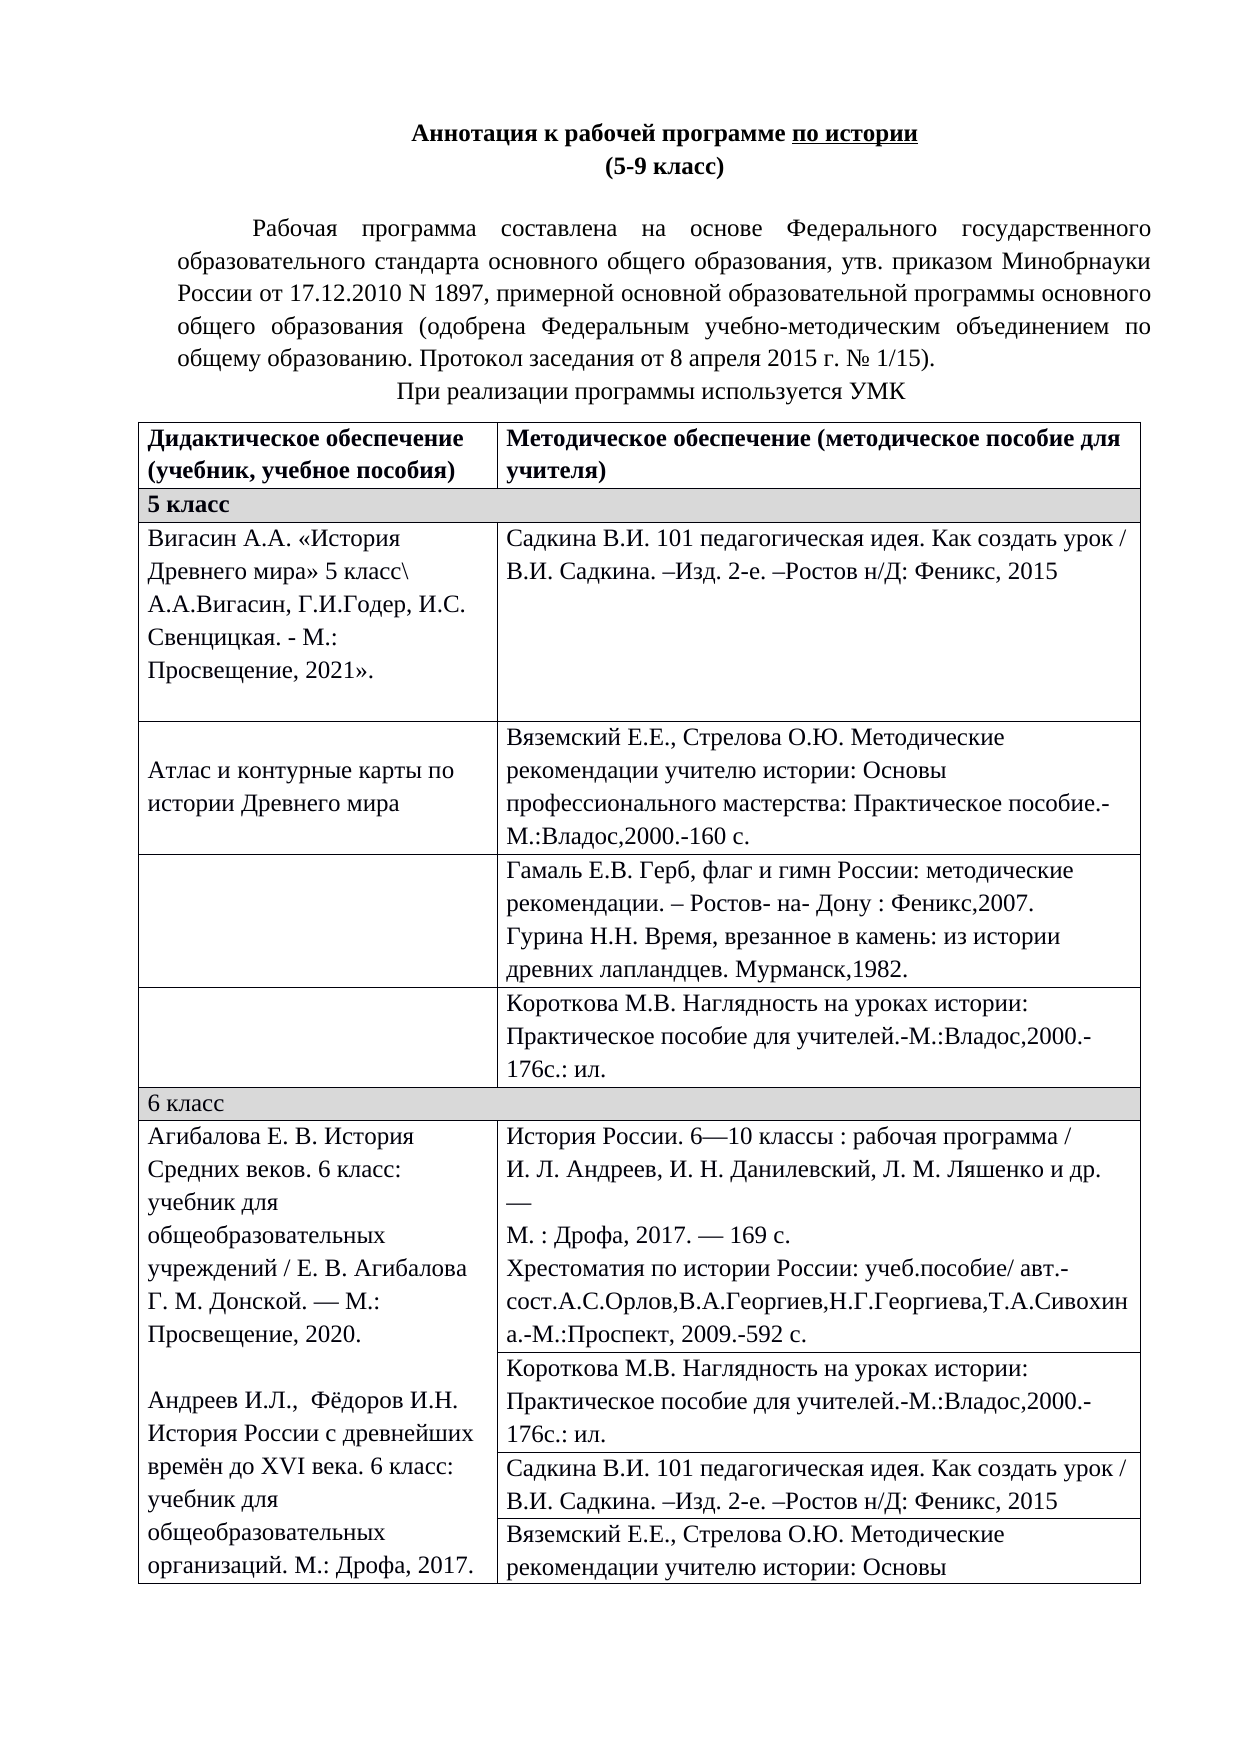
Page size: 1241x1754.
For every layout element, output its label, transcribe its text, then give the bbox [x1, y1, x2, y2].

table_cell Атлас и контурные карты по истории Древнего мира [139, 722, 497, 854]
table_cell Садкина В.И. 101 педагогическая идея. Как создать урок / В.И. Садкина. –Изд. 2-е. –Ростов н/Д: Феникс, 2015 [498, 523, 1140, 721]
table_cell История России. 6—10 классы : рабочая программа / И. Л. Андреев, И. Н. Данилевский, Л. М. Ляшенко и др. — М. : Дрофа, 2017. — 169 с. Хрестоматия по истории России: учеб.пособие/ авт.-сост.А.С.Орлов,В.А.Георгиев,Н.Г.Георгиева,Т.А.Сивохина.-М.:Проспект, 2009.-592 с. [498, 1121, 1140, 1352]
text (5-9 класс) [150, 151, 1179, 180]
table_cell [139, 855, 497, 987]
table_cell Садкина В.И. 101 педагогическая идея. Как создать урок / В.И. Садкина. –Изд. 2-е. –Ростов н/Д: Феникс, 2015 [498, 1453, 1140, 1518]
table_header Дидактическое обеспечение (учебник, учебное пособия) [139, 423, 497, 488]
table_cell Гамаль Е.В. Герб, флаг и гимн России: методические рекомендации. – Ростов- на- Дону : Феникс,2007. Гурина Н.Н. Время, врезанное в камень: из истории древних лапландцев. Мурманск,1982. [498, 855, 1140, 987]
table_cell Короткова М.В. Наглядность на уроках истории: Практическое пособие для учителей.-М.:Владос,2000.-176с.: ил. [498, 988, 1140, 1087]
text Рабочая программа составлена на основе Федерального государственного образовательного стандарта основного общего образования, утв. приказом Минобрнауки России от 17.12.2010 N 1897, примерной основной образовательной программы основного общего образования (одобрена Федеральным учебно-методическим объединением по общему образованию. Протокол заседания от 8 апреля 2015 г. № 1/15). [177, 213, 1152, 372]
table_cell Короткова М.В. Наглядность на уроках истории: Практическое пособие для учителей.-М.:Владос,2000.-176с.: ил. [498, 1353, 1140, 1452]
table_cell Вяземский Е.Е., Стрелова О.Ю. Методические рекомендации учителю истории: Основы профессионального мастерства: Практическое пособие.-М.:Владос,2000.-160 с. [498, 722, 1140, 854]
text Аннотация к рабочей программе по истории [150, 118, 1179, 146]
table_cell Агибалова Е. В. История Средних веков. 6 класс: учебник для общеобразовательных учреждений / Е. В. Агибалова Г. М. Донской. — М.: Просвещение, 2020. Андреев И.Л., Фёдоров И.Н. История России с древнейших времён до XVI века. 6 класс: учебник для общеобразовательных организаций. М.: Дрофа, 2017. [139, 1121, 497, 1583]
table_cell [498, 1519, 1140, 1583]
table_cell 5 класс [139, 489, 1140, 522]
table_cell [139, 988, 497, 1087]
text При реализации программы используется УМК [150, 376, 1152, 405]
table_cell Вигасин А.А. «История Древнего мира» 5 класс\ А.А.Вигасин, Г.И.Годер, И.С. Свенцицкая. - М.: Просвещение, 2021». [139, 523, 497, 721]
table_header Методическое обеспечение (методическое пособие для учителя) [498, 423, 1140, 488]
table_cell 6 класс [139, 1088, 1140, 1120]
